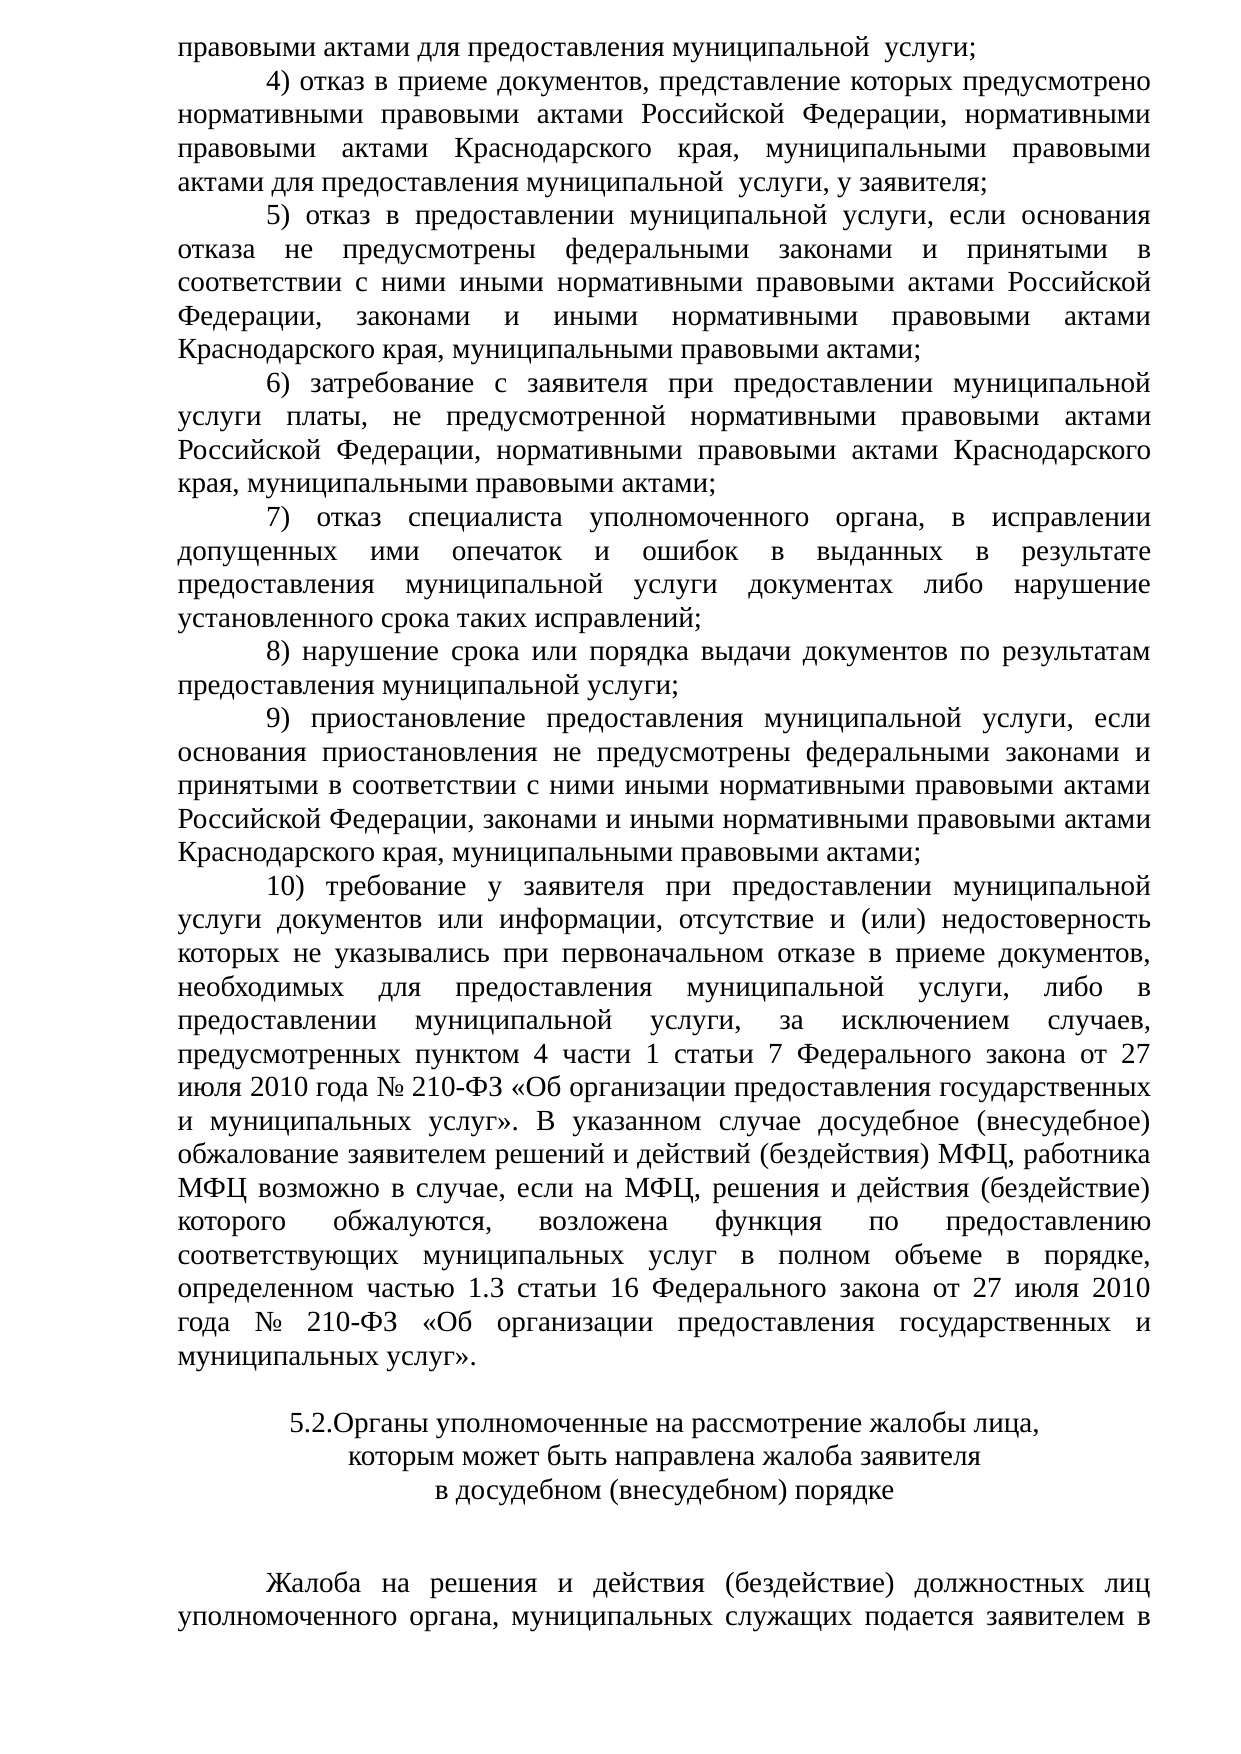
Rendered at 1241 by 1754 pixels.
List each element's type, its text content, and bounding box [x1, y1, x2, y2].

text 10) требование у заявителя при предоставлении муниципальной услуги документов или информации, отсутствие и (или) недостоверность которых не указывались при первоначальном отказе в приеме документов, необходимых для предоставления муниципальной услуги, либо в предоставлении муниципальной услуги, за исключением случаев, предусмотренных пунктом 4 части 1 статьи 7 Федерального закона от 27 июля 2010 года № 210-ФЗ «Об организации предоставления государственных и муниципальных услуг». В указанном случае досудебное (внесудебное) обжалование заявителем решений и действий (бездействия) МФЦ, работника МФЦ возможно в случае, если на МФЦ, решения и действия (бездействие) которого обжалуются, возложена функция по предоставлению соответствующих муниципальных услуг в полном объеме в порядке, определенном частью 1.3 статьи 16 Федерального закона от 27 июля 2010 года № 210-ФЗ «Об организации предоставления государственных и муниципальных услуг». [177, 868, 1152, 1371]
text 4) отказ в приеме документов, представление которых предусмотрено нормативными правовыми актами Российской Федерации, нормативными правовыми актами Краснодарского края, муниципальными правовыми актами для предоставления муниципальной услуги, у заявителя; [177, 63, 1152, 197]
text которым может быть направлена жалоба заявителя [177, 1438, 1152, 1472]
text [177, 29, 1152, 63]
text в досудебном (внесудебном) порядке [177, 1472, 1152, 1505]
text 5.2.Органы уполномоченные на рассмотрение жалобы лица, [177, 1405, 1152, 1438]
text 9) приостановление предоставления муниципальной услуги, если основания приостановления не предусмотрены федеральными законами и принятыми в соответствии с ними иными нормативными правовыми актами Российской Федерации, законами и иными нормативными правовыми актами Краснодарского края, муниципальными правовыми актами; [177, 700, 1152, 868]
text 5) отказ в предоставлении муниципальной услуги, если основания отказа не предусмотрены федеральными законами и принятыми в соответствии с ними иными нормативными правовыми актами Российской Федерации, законами и иными нормативными правовыми актами Краснодарского края, муниципальными правовыми актами; [177, 197, 1152, 365]
text 8) нарушение срока или порядка выдачи документов по результатам предоставления муниципальной услуги; [177, 633, 1152, 700]
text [177, 1565, 1152, 1632]
text 6) затребование с заявителя при предоставлении муниципальной услуги платы, не предусмотренной нормативными правовыми актами Российской Федерации, нормативными правовыми актами Краснодарского края, муниципальными правовыми актами; [177, 365, 1152, 499]
text 7) отказ специалиста уполномоченного органа, в исправлении допущенных ими опечаток и ошибок в выданных в результате предоставления муниципальной услуги документах либо нарушение установленного срока таких исправлений; [177, 499, 1152, 633]
